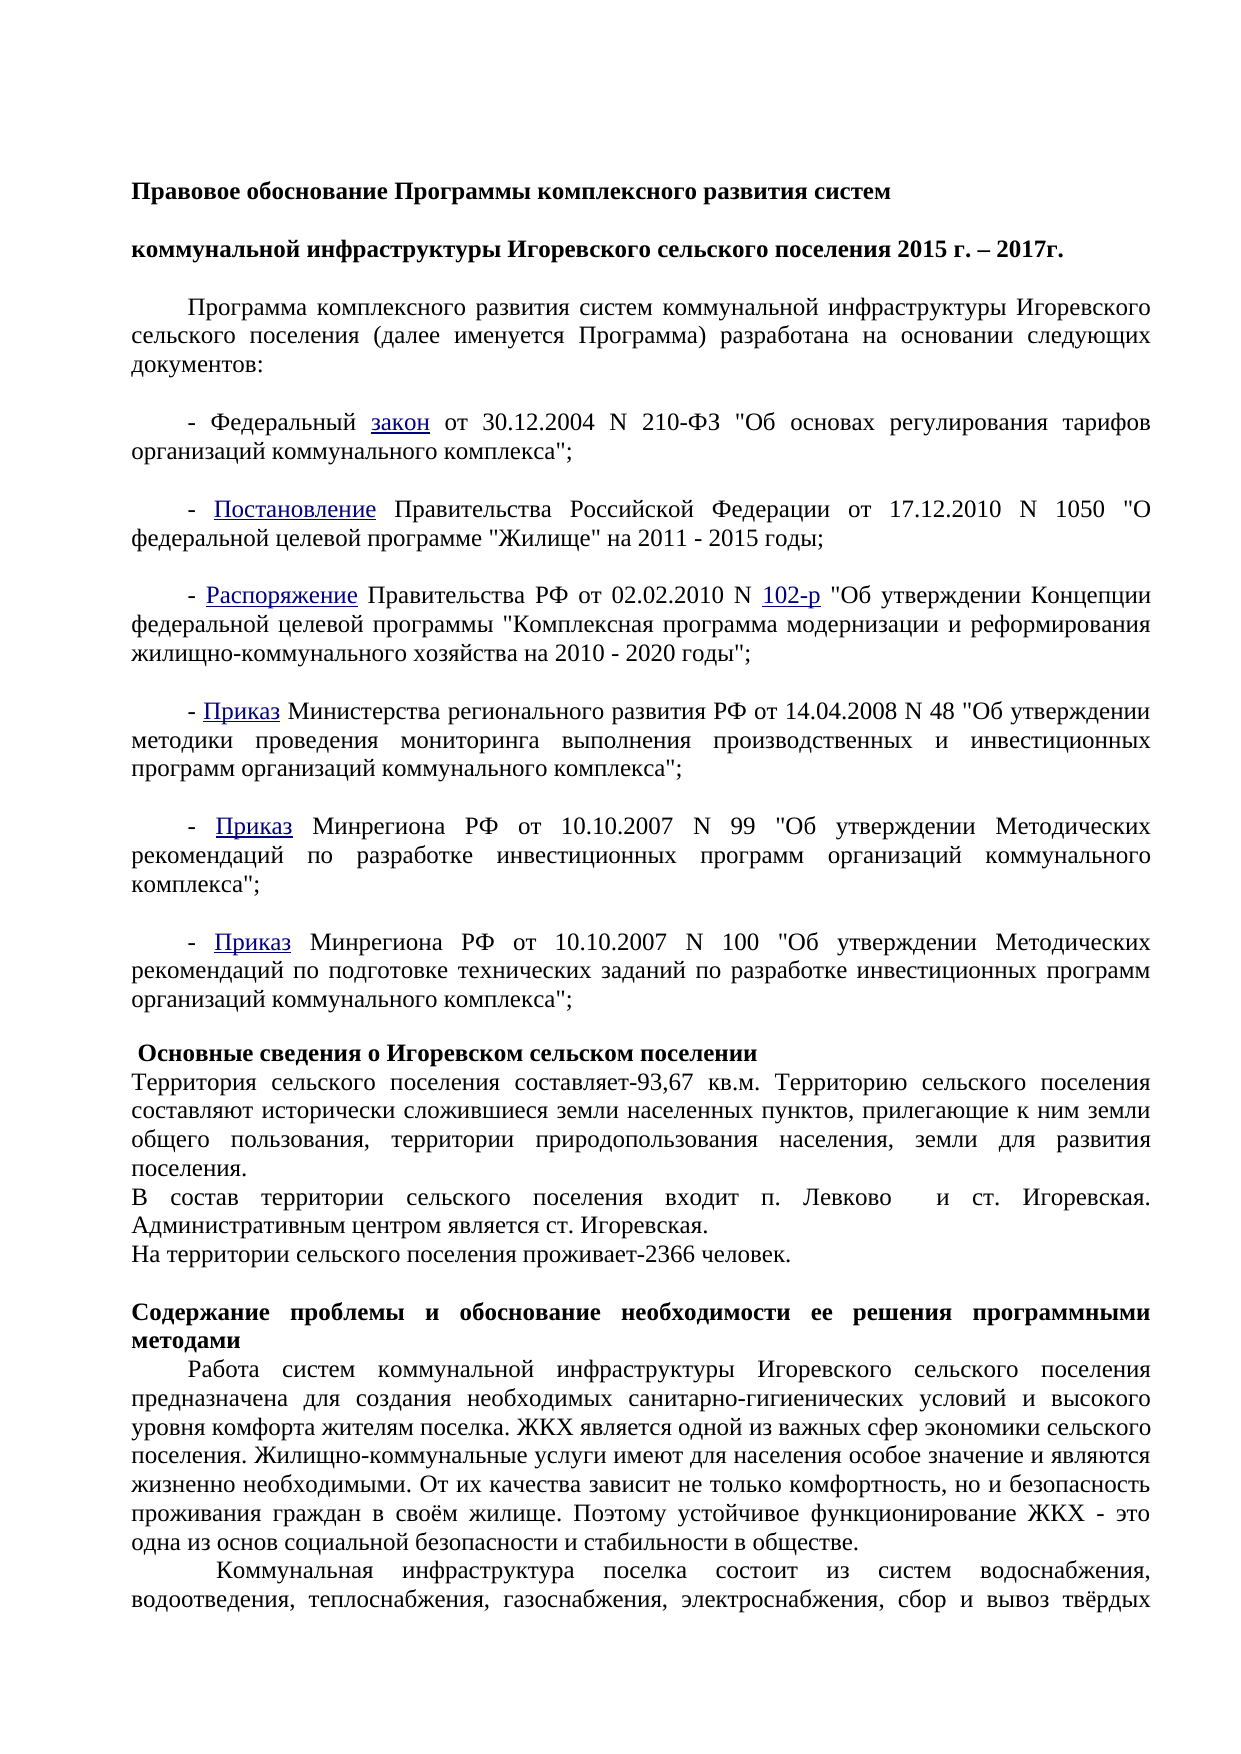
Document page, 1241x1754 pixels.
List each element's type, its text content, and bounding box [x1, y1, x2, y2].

text - Федеральный закон от 30.12.2004 N 210-ФЗ "Об основах регулирования тарифов организаций коммунального комплекса"; [131, 407, 1152, 465]
text - Приказ Министерства регионального развития РФ от 14.04.2008 N 48 "Об утверждении методики проведения мониторинга выполнения производственных и инвестиционных программ организаций коммунального комплекса"; [131, 696, 1152, 782]
text В состав территории сельского поселения входит п. Левково и ст. Игоревская. Административным центром является ст. Игоревская. [131, 1182, 1152, 1239]
text Содержание проблемы и обоснование необходимости ее решения программными методами [131, 1297, 1152, 1354]
text - Приказ Минрегиона РФ от 10.10.2007 N 99 "Об утверждении Методических рекомендаций по разработке инвестиционных программ организаций коммунального комплекса"; [131, 811, 1152, 898]
text На территории сельского поселения проживает-2366 человек. [131, 1239, 1152, 1268]
text Программа комплексного развития систем коммунальной инфраструктуры Игоревского сельского поселения (далее именуется Программа) разработана на основании следующих документов: [131, 292, 1152, 378]
text - Постановление Правительства Российской Федерации от 17.12.2010 N 1050 "О федеральной целевой программе "Жилище" на 2011 - 2015 годы; [131, 494, 1152, 551]
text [131, 1556, 1152, 1613]
text - Распоряжение Правительства РФ от 02.02.2010 N 102-р "Об утверждении Концепции федеральной целевой программы "Комплексная программа модернизации и реформирования жилищно-коммунального хозяйства на 2010 - 2020 годы"; [131, 581, 1152, 667]
text Территория сельского поселения составляет-93,67 кв.м. Территорию сельского поселения составляют исторически сложившиеся земли населенных пунктов, прилегающие к ним земли общего пользования, территории природопользования населения, земли для развития поселения. [131, 1067, 1152, 1182]
text Работа систем коммунальной инфраструктуры Игоревского сельского поселения предназначена для создания необходимых санитарно-гигиенических условий и высокого уровня комфорта жителям поселка. ЖКХ является одной из важных сфер экономики сельского поселения. Жилищно-коммунальные услуги имеют для населения особое значение и являются жизненно необходимыми. От их качества зависит не только комфортность, но и безопасность проживания граждан в своём жилище. Поэтому устойчивое функционирование ЖКХ - это одна из основ социальной безопасности и стабильности в обществе. [131, 1354, 1152, 1556]
text - Приказ Минрегиона РФ от 10.10.2007 N 100 "Об утверждении Методических рекомендаций по подготовке технических заданий по разработке инвестиционных программ организаций коммунального комплекса"; [131, 927, 1152, 1013]
text Правовое обоснование Программы комплексного развития систем [131, 176, 1152, 205]
text коммунальной инфраструктуры Игоревского сельского поселения 2015 г. – 2017г. [131, 234, 1152, 263]
text Основные сведения о Игоревском сельском поселении [131, 1038, 1152, 1067]
